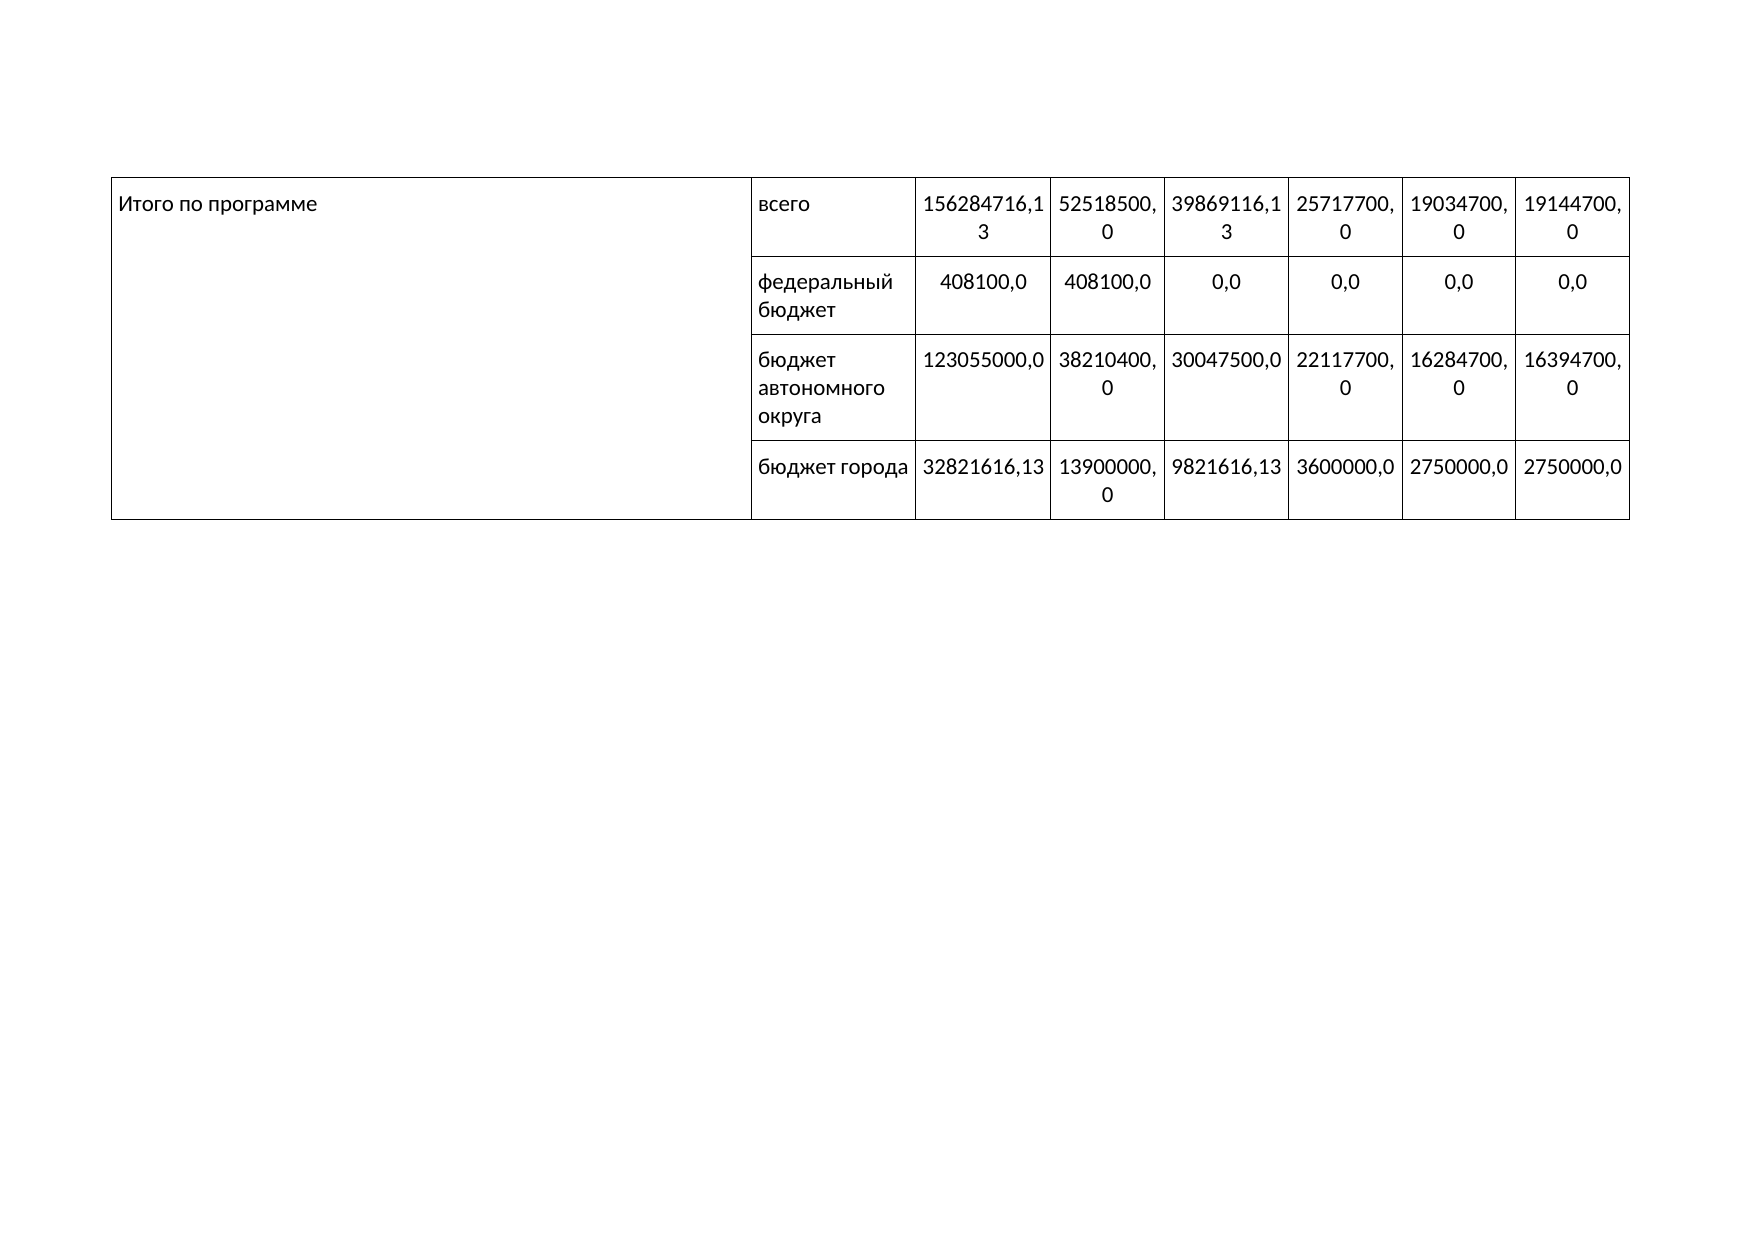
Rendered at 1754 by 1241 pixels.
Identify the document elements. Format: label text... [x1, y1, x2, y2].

table_cell 25717700,0 [1289, 178, 1402, 256]
table_cell 0,0 [1289, 257, 1402, 334]
table_cell бюджет автономного округа [752, 335, 915, 440]
table_cell 0,0 [1516, 257, 1629, 334]
table_cell 3600000,0 [1289, 441, 1402, 518]
table_cell Итого по программе [112, 178, 751, 518]
table_cell 30047500,0 [1165, 335, 1288, 440]
table_cell 39869116,13 [1165, 178, 1288, 256]
table_cell 16394700,0 [1516, 335, 1629, 440]
table_cell 408100,0 [1051, 257, 1164, 334]
table_cell 2750000,0 [1516, 441, 1629, 518]
table_cell 19034700,0 [1403, 178, 1515, 256]
table_cell 408100,0 [916, 257, 1050, 334]
table_cell 52518500,0 [1051, 178, 1164, 256]
table_cell 22117700,0 [1289, 335, 1402, 440]
table_cell федеральный бюджет [752, 257, 915, 334]
table_cell всего [752, 178, 915, 256]
table_cell 38210400,0 [1051, 335, 1164, 440]
table_cell 156284716,13 [916, 178, 1050, 256]
table_cell 19144700,0 [1516, 178, 1629, 256]
table_cell 13900000,0 [1051, 441, 1164, 518]
table_cell 0,0 [1165, 257, 1288, 334]
table_cell 32821616,13 [916, 441, 1050, 518]
table_cell 2750000,0 [1403, 441, 1515, 518]
table_cell 16284700,0 [1403, 335, 1515, 440]
table_cell 0,0 [1403, 257, 1515, 334]
table_cell 123055000,0 [916, 335, 1050, 440]
table_cell бюджет города [752, 441, 915, 518]
table_cell 9821616,13 [1165, 441, 1288, 518]
